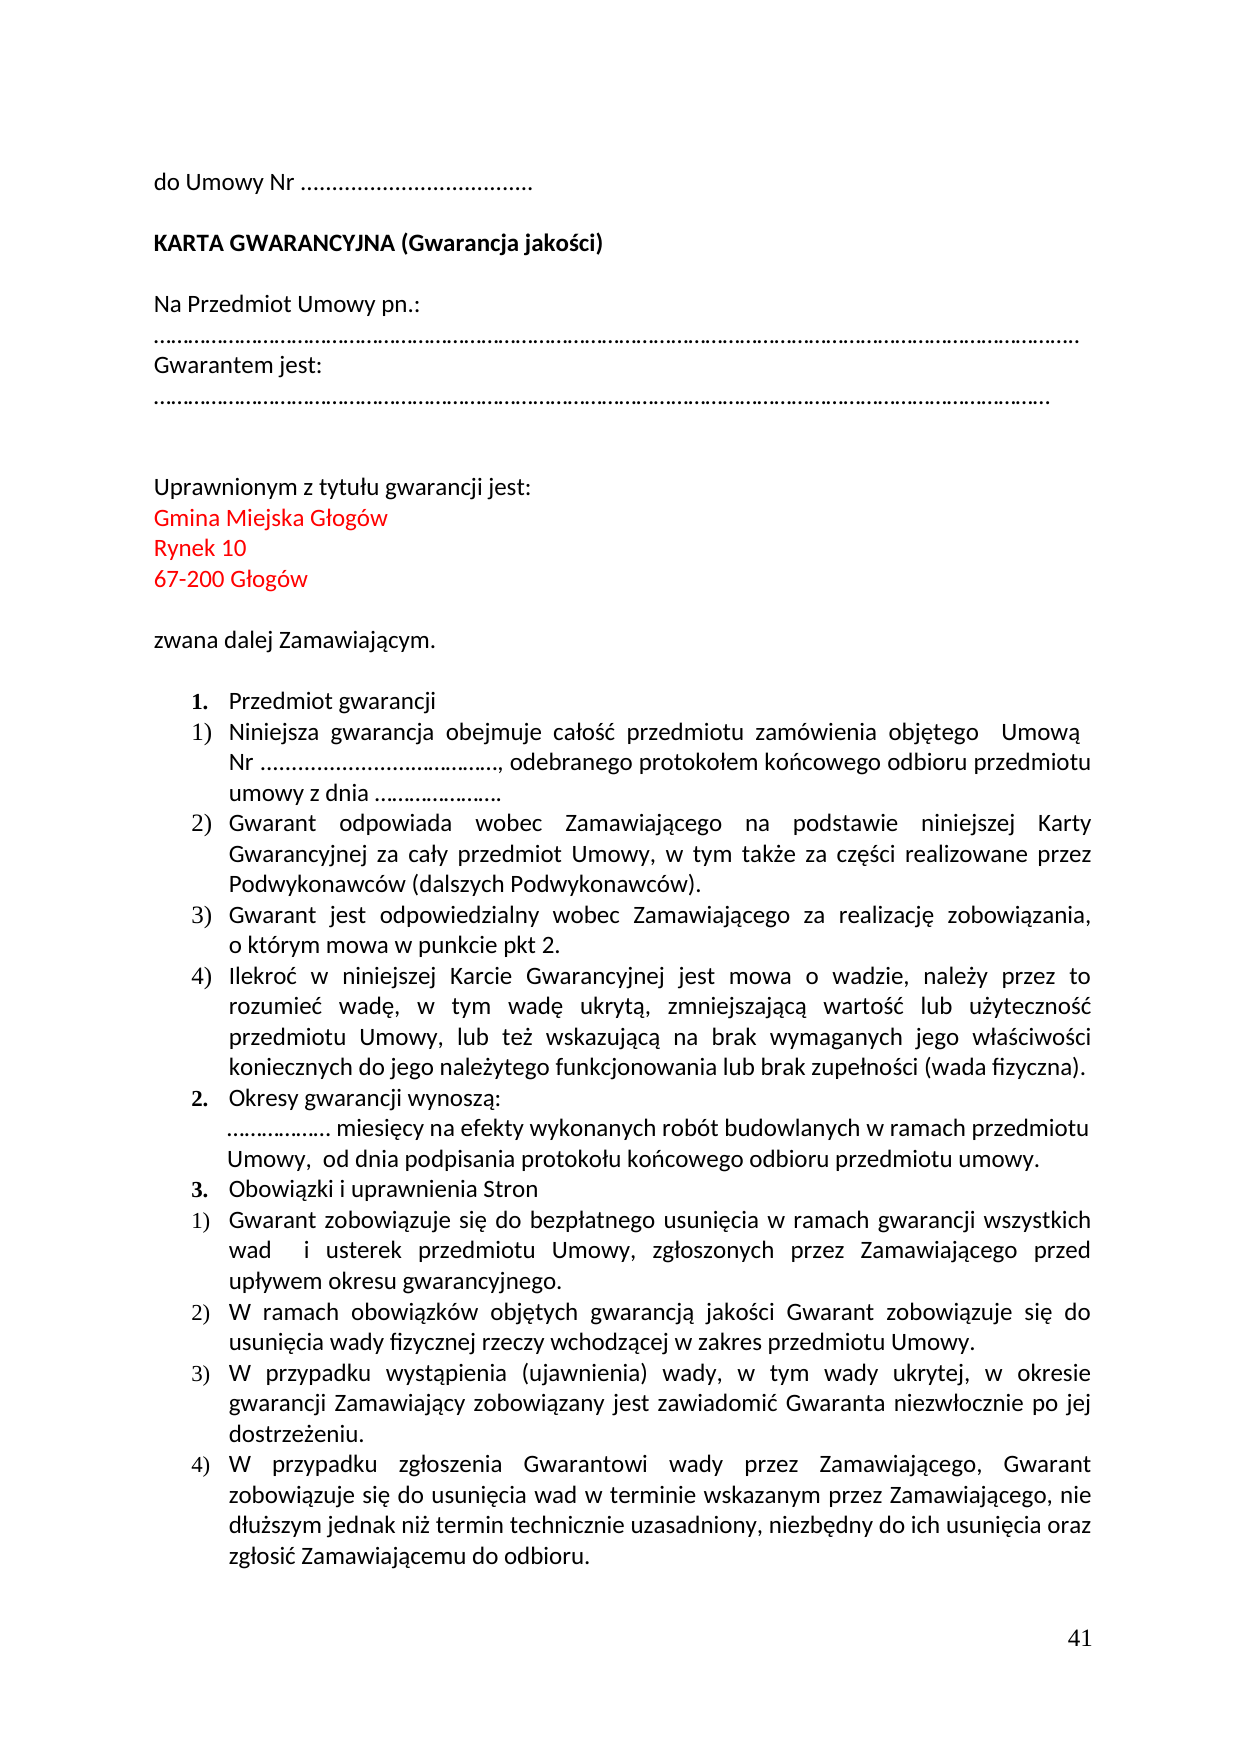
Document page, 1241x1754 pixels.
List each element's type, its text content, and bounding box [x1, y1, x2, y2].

text ……………………………………………………………………………………………………………………………………………..Gwarantem jest: [153, 319, 1092, 380]
list W ramach obowiązków objętych gwarancją jakości Gwarant zobowiązuje się do usunięcia wady fizycznej rzeczy wchodzącej w zakres przedmiotu Umowy. [191, 1296, 1092, 1357]
list Przedmiot gwarancji [191, 685, 1092, 716]
text 67-200 Głogów [153, 563, 1092, 594]
text Gmina Miejska Głogów [153, 502, 1092, 533]
list Gwarant zobowiązuje się do bezpłatnego usunięcia w ramach gwarancji wszystkich wad i usterek przedmiotu Umowy, zgłoszonych przez Zamawiającego przed upływem okresu gwarancyjnego. [191, 1204, 1092, 1296]
text zwana dalej Zamawiającym. [153, 624, 1092, 655]
text ………………………………………………………………………………………………………………………………………… [153, 380, 1092, 411]
list Gwarant odpowiada wobec Zamawiającego na podstawie niniejszej Karty Gwarancyjnej za cały przedmiot Umowy, w tym także za części realizowane przez Podwykonawców (dalszych Podwykonawców). [191, 807, 1092, 899]
text ……………… miesięcy na efekty wykonanych robót budowlanych w ramach przedmiotu [153, 1112, 1092, 1143]
text Uprawnionym z tytułu gwarancji jest: [153, 472, 1092, 502]
text KARTA GWARANCYJNA (Gwarancja jakości) [153, 227, 1092, 258]
text Umowy, od dnia podpisania protokołu końcowego odbioru przedmiotu umowy. [153, 1143, 1092, 1173]
list Okresy gwarancji wynoszą: [191, 1082, 1092, 1112]
text Na Przedmiot Umowy pn.: [153, 288, 1092, 319]
list Niniejsza gwarancja obejmuje całość przedmiotu zamówienia objętego Umową Nr ........................……………, odebranego protokołem końcowego odbioru przedmiotu umowy z dnia …………………. [191, 716, 1092, 807]
text do Umowy Nr ..................................... [153, 166, 1092, 197]
list Gwarant jest odpowiedzialny wobec Zamawiającego za realizację zobowiązania, o którym mowa w punkcie pkt 2. [191, 899, 1092, 960]
text Rynek 10 [153, 533, 1092, 563]
list W przypadku zgłoszenia Gwarantowi wady przez Zamawiającego, Gwarant zobowiązuje się do usunięcia wad w terminie wskazanym przez Zamawiającego, nie dłuższym jednak niż termin technicznie uzasadniony, niezbędny do ich usunięcia oraz zgłosić Zamawiającemu do odbioru. [191, 1448, 1092, 1570]
list W przypadku wystąpienia (ujawnienia) wady, w tym wady ukrytej, w okresie gwarancji Zamawiający zobowiązany jest zawiadomić Gwaranta niezwłocznie po jej dostrzeżeniu. [191, 1357, 1092, 1448]
list Ilekroć w niniejszej Karcie Gwarancyjnej jest mowa o wadzie, należy przez to rozumieć wadę, w tym wadę ukrytą, zmniejszającą wartość lub użyteczność przedmiotu Umowy, lub też wskazującą na brak wymaganych jego właściwości koniecznych do jego należytego funkcjonowania lub brak zupełności (wada fizyczna). [191, 960, 1092, 1082]
list Obowiązki i uprawnienia Stron [191, 1173, 1092, 1204]
